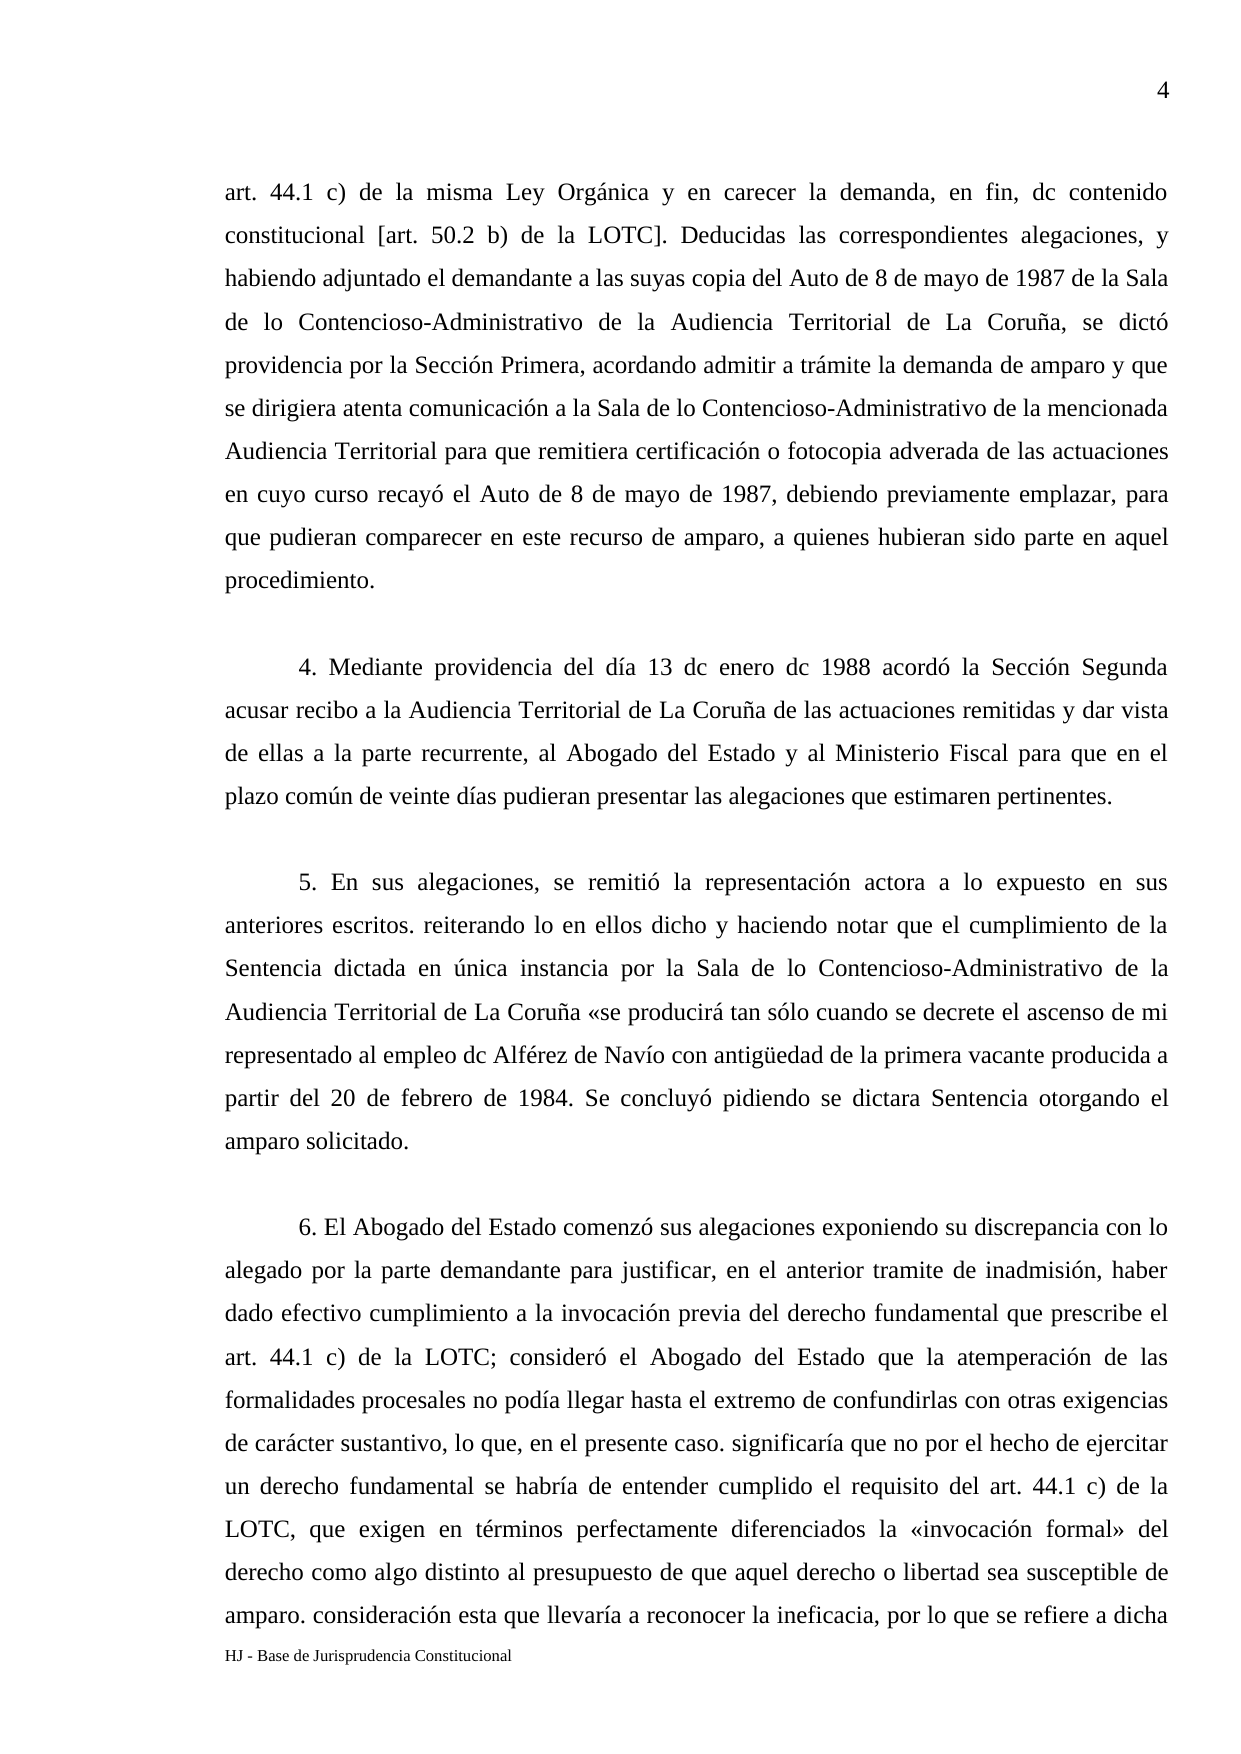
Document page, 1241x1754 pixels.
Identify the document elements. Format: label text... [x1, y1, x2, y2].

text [224, 1212, 1169, 1629]
text 5. En sus alegaciones, se remitió la representación actora a lo expuesto en sus anteriores escritos. reiterando lo en ellos dicho y haciendo notar que el cumplimiento de la Sentencia dictada en única instancia por la Sala de lo Contencioso-Administrativo de la Audiencia Territorial de La Coruña «se producirá tan sólo cuando se decrete el ascenso de mi representado al empleo dc Alférez de Navío con antigüedad de la primera vacante producida a partir del 20 de febrero de 1984. Se concluyó pidiendo se dictara Sentencia otorgando el amparo solicitado. [224, 867, 1169, 1155]
text 4. Mediante providencia del día 13 dc enero dc 1988 acordó la Sección Segunda acusar recibo a la Audiencia Territorial de La Coruña de las actuaciones remitidas y dar vista de ellas a la parte recurrente, al Abogado del Estado y al Ministerio Fiscal para que en el plazo común de veinte días pudieran presentar las alegaciones que estimaren pertinentes. [224, 652, 1169, 810]
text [224, 177, 1169, 594]
